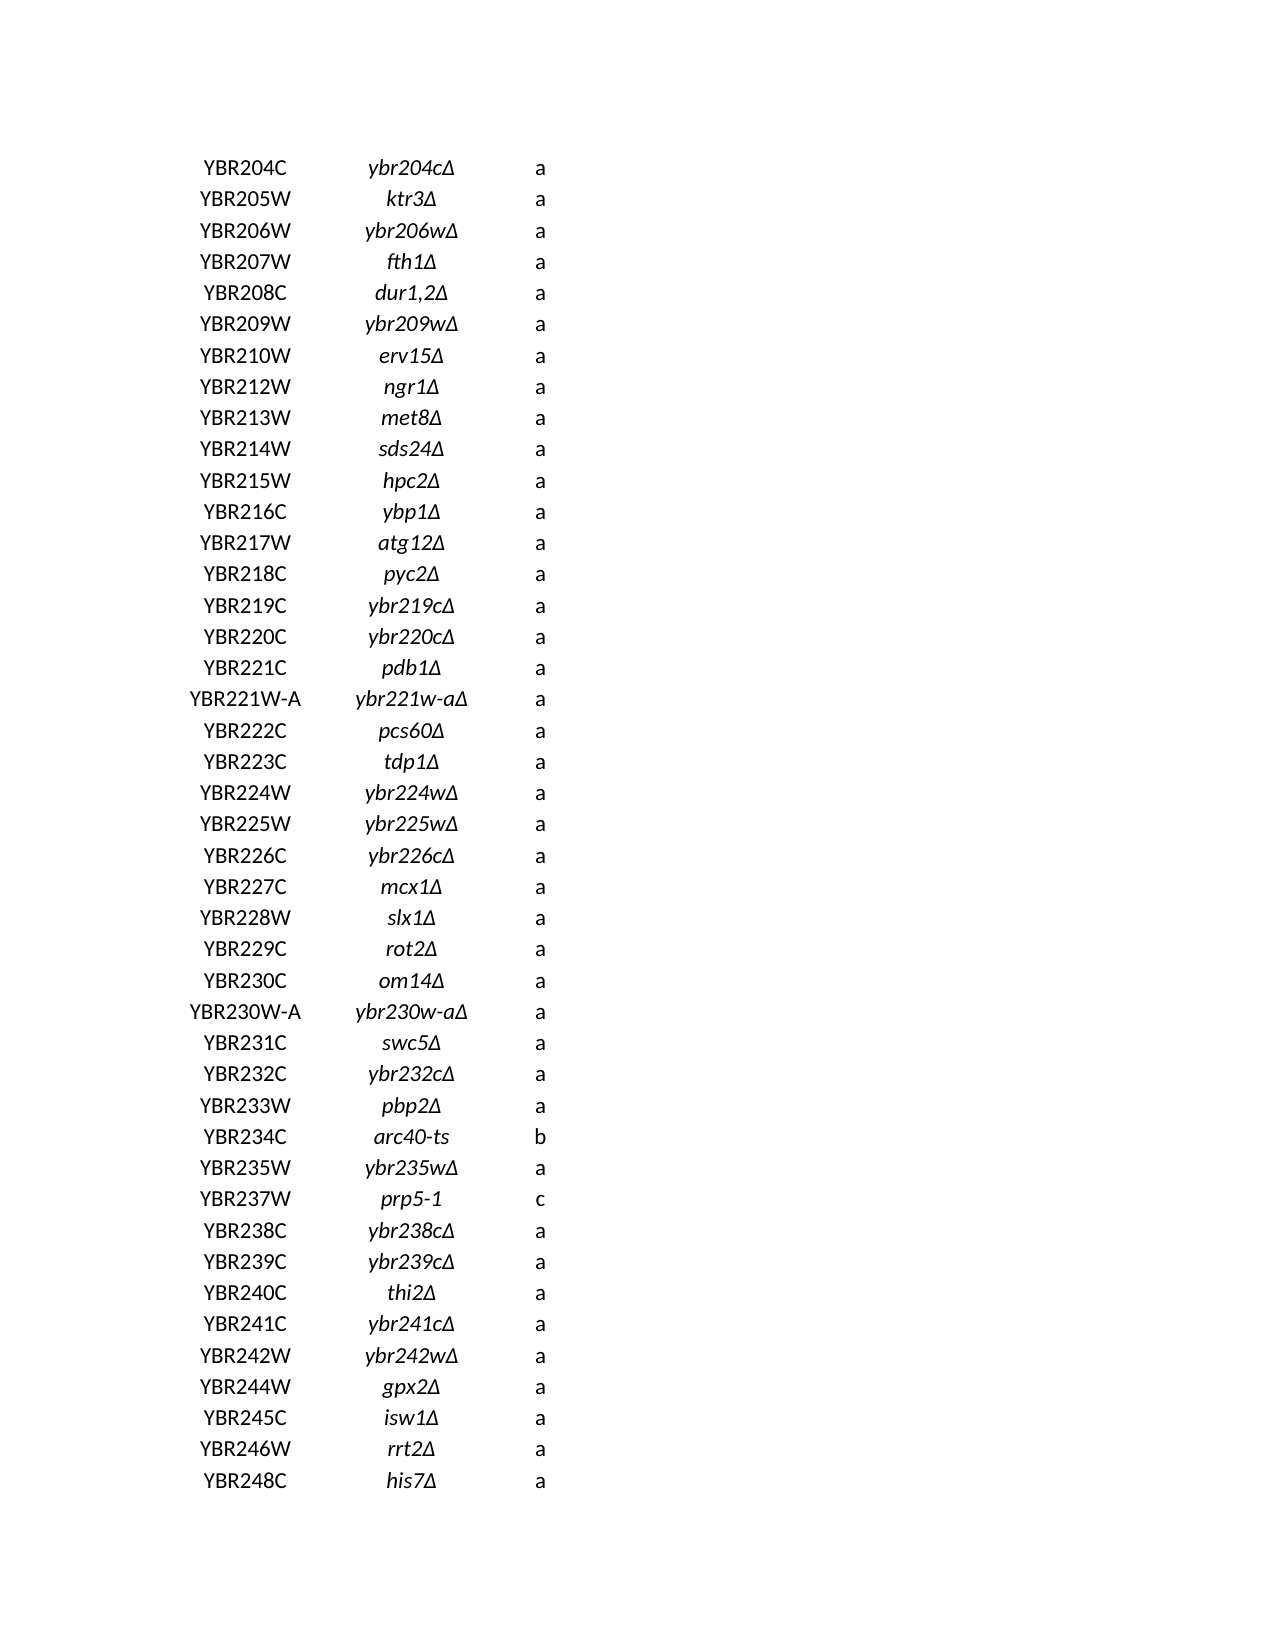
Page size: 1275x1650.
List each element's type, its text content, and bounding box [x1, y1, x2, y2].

table_cell YBR219C [149, 588, 342, 619]
table_cell YBR235W [149, 1150, 342, 1181]
table_cell ybr224wΔ [342, 775, 481, 806]
table_cell YBR221W-A [149, 681, 342, 712]
table_cell his7Δ [342, 1463, 481, 1494]
table_cell a [481, 713, 599, 744]
table_cell rrt2Δ [342, 1431, 481, 1462]
table_cell ybr225wΔ [342, 806, 481, 837]
table_cell YBR226C [149, 838, 342, 869]
table_cell isw1Δ [342, 1400, 481, 1431]
table_cell YBR238C [149, 1213, 342, 1244]
table_cell YBR217W [149, 525, 342, 556]
table_cell YBR232C [149, 1056, 342, 1087]
table_cell a [481, 1275, 599, 1306]
table_cell YBR231C [149, 1025, 342, 1056]
table_cell ybr206wΔ [342, 213, 481, 244]
table_cell a [481, 931, 599, 962]
table_cell YBR233W [149, 1088, 342, 1119]
table_cell dur1,2Δ [342, 275, 481, 306]
table_cell arc40-ts [342, 1119, 481, 1150]
table_cell a [481, 775, 599, 806]
table_cell a [481, 213, 599, 244]
table_cell YBR208C [149, 275, 342, 306]
table_cell om14Δ [342, 963, 481, 994]
table_cell a [481, 400, 599, 431]
table_cell c [481, 1181, 599, 1212]
table_cell slx1Δ [342, 900, 481, 931]
table_cell pyc2Δ [342, 556, 481, 587]
table_cell a [481, 1213, 599, 1244]
table_cell a [481, 963, 599, 994]
table_cell ktr3Δ [342, 181, 481, 212]
table_cell a [481, 588, 599, 619]
table_cell YBR224W [149, 775, 342, 806]
table_cell a [481, 1056, 599, 1087]
table_cell a [481, 463, 599, 494]
table_cell a [481, 619, 599, 650]
table_cell a [481, 900, 599, 931]
table_cell a [481, 1244, 599, 1275]
table_cell YBR213W [149, 400, 342, 431]
table_cell YBR212W [149, 369, 342, 400]
table_cell ngr1Δ [342, 369, 481, 400]
table_cell YBR248C [149, 1463, 342, 1494]
table_cell a [481, 1306, 599, 1337]
table_cell a [481, 1088, 599, 1119]
table_cell ybr209wΔ [342, 306, 481, 337]
table_cell YBR216C [149, 494, 342, 525]
table_cell a [481, 525, 599, 556]
table_cell YBR209W [149, 306, 342, 337]
table_cell YBR246W [149, 1431, 342, 1462]
table_cell a [481, 338, 599, 369]
table_cell a [481, 1338, 599, 1369]
table_cell a [481, 1400, 599, 1431]
table_cell pcs60Δ [342, 713, 481, 744]
table_cell YBR228W [149, 900, 342, 931]
table_cell a [481, 838, 599, 869]
table_cell YBR225W [149, 806, 342, 837]
table_cell YBR205W [149, 181, 342, 212]
table_cell prp5-1 [342, 1181, 481, 1212]
table_cell a [481, 150, 599, 181]
table_cell pbp2Δ [342, 1088, 481, 1119]
table_cell gpx2Δ [342, 1369, 481, 1400]
table_cell thi2Δ [342, 1275, 481, 1306]
table_cell a [481, 650, 599, 681]
table_cell YBR204C [149, 150, 342, 181]
table_cell a [481, 1463, 599, 1494]
table_cell fth1Δ [342, 244, 481, 275]
table_cell ybr235wΔ [342, 1150, 481, 1181]
table_cell a [481, 744, 599, 775]
table_cell sds24Δ [342, 431, 481, 462]
table_cell YBR222C [149, 713, 342, 744]
table_cell a [481, 869, 599, 900]
table_cell ybp1Δ [342, 494, 481, 525]
table_cell a [481, 369, 599, 400]
table_cell tdp1Δ [342, 744, 481, 775]
table_cell a [481, 494, 599, 525]
table_cell YBR230W-A [149, 994, 342, 1025]
table_cell ybr226cΔ [342, 838, 481, 869]
table_cell a [481, 1025, 599, 1056]
table_cell YBR227C [149, 869, 342, 900]
table_cell ybr238cΔ [342, 1213, 481, 1244]
table_cell ybr232cΔ [342, 1056, 481, 1087]
table_cell ybr230w-aΔ [342, 994, 481, 1025]
table_cell ybr239cΔ [342, 1244, 481, 1275]
table_cell YBR242W [149, 1338, 342, 1369]
table_cell a [481, 1369, 599, 1400]
table_cell a [481, 556, 599, 587]
table_cell ybr219cΔ [342, 588, 481, 619]
table_cell erv15Δ [342, 338, 481, 369]
table_cell YBR245C [149, 1400, 342, 1431]
table_cell met8Δ [342, 400, 481, 431]
table_cell a [481, 431, 599, 462]
table_cell YBR229C [149, 931, 342, 962]
table_cell YBR240C [149, 1275, 342, 1306]
table_cell a [481, 181, 599, 212]
table_cell ybr241cΔ [342, 1306, 481, 1337]
table_cell YBR206W [149, 213, 342, 244]
table_cell YBR237W [149, 1181, 342, 1212]
table_cell YBR223C [149, 744, 342, 775]
table_cell YBR210W [149, 338, 342, 369]
table_cell YBR214W [149, 431, 342, 462]
table_cell YBR218C [149, 556, 342, 587]
table_cell YBR241C [149, 1306, 342, 1337]
table_cell YBR207W [149, 244, 342, 275]
table_cell YBR221C [149, 650, 342, 681]
table_cell hpc2Δ [342, 463, 481, 494]
table_cell ybr204cΔ [342, 150, 481, 181]
table_cell a [481, 994, 599, 1025]
table_cell rot2Δ [342, 931, 481, 962]
table_cell ybr221w-aΔ [342, 681, 481, 712]
table_cell a [481, 681, 599, 712]
table_cell a [481, 306, 599, 337]
table_cell YBR215W [149, 463, 342, 494]
table_cell ybr242wΔ [342, 1338, 481, 1369]
table_cell YBR220C [149, 619, 342, 650]
table_cell YBR234C [149, 1119, 342, 1150]
table_cell pdb1Δ [342, 650, 481, 681]
table_cell a [481, 1431, 599, 1462]
table_cell a [481, 244, 599, 275]
table_cell swc5Δ [342, 1025, 481, 1056]
table_cell YBR239C [149, 1244, 342, 1275]
table_cell mcx1Δ [342, 869, 481, 900]
table_cell b [481, 1119, 599, 1150]
table_cell YBR230C [149, 963, 342, 994]
table_cell a [481, 275, 599, 306]
table_cell YBR244W [149, 1369, 342, 1400]
table_cell a [481, 1150, 599, 1181]
table_cell ybr220cΔ [342, 619, 481, 650]
table_cell atg12Δ [342, 525, 481, 556]
table_cell a [481, 806, 599, 837]
